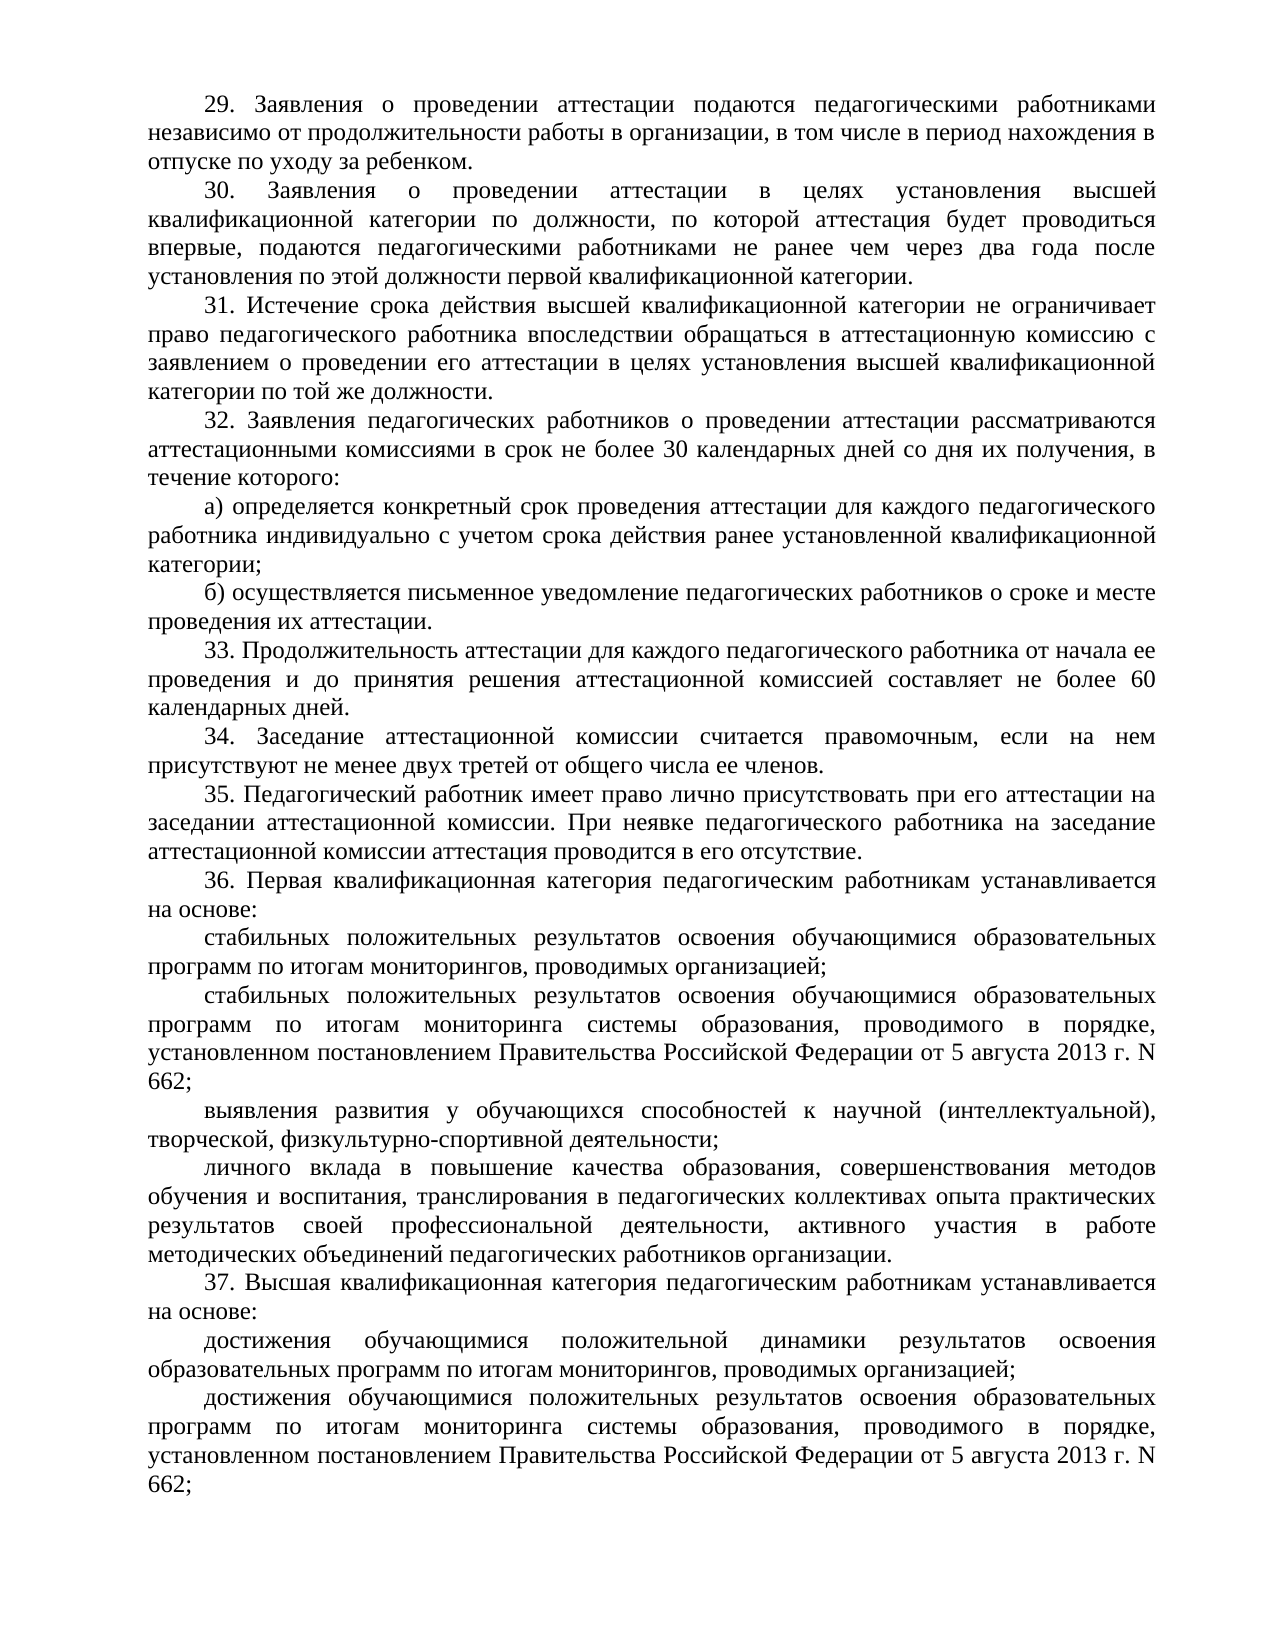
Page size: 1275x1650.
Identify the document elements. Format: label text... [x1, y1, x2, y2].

text выявления развития у обучающихся способностей к научной (интеллектуальной), творческой, физкультурно-спортивной деятельности; [148, 1095, 1157, 1152]
text стабильных положительных результатов освоения обучающимися образовательных программ по итогам мониторингов, проводимых организацией; [148, 922, 1157, 980]
text 37. Высшая квалификационная категория педагогическим работникам устанавливается на основе: [148, 1267, 1157, 1325]
text достижения обучающимися положительной динамики результатов освоения образовательных программ по итогам мониторингов, проводимых организацией; [148, 1325, 1157, 1382]
text стабильных положительных результатов освоения обучающимися образовательных программ по итогам мониторинга системы образования, проводимого в порядке, установленном постановлением Правительства Российской Федерации от 5 августа 2013 г. N 662; [148, 980, 1157, 1095]
text 34. Заседание аттестационной комиссии считается правомочным, если на нем присутствуют не менее двух третей от общего числа ее членов. [148, 721, 1157, 779]
text б) осуществляется письменное уведомление педагогических работников о сроке и месте проведения их аттестации. [148, 577, 1157, 635]
text 29. Заявления о проведении аттестации подаются педагогическими работниками независимо от продолжительности работы в организации, в том числе в период нахождения в отпуске по уходу за ребенком. [148, 89, 1157, 175]
text достижения обучающимися положительных результатов освоения образовательных программ по итогам мониторинга системы образования, проводимого в порядке, установленном постановлением Правительства Российской Федерации от 5 августа 2013 г. N 662; [148, 1382, 1157, 1497]
text 30. Заявления о проведении аттестации в целях установления высшей квалификационной категории по должности, по которой аттестация будет проводиться впервые, подаются педагогическими работниками не ранее чем через два года после установления по этой должности первой квалификационной категории. [148, 175, 1157, 290]
text 35. Педагогический работник имеет право лично присутствовать при его аттестации на заседании аттестационной комиссии. При неявке педагогического работника на заседание аттестационной комиссии аттестация проводится в его отсутствие. [148, 779, 1157, 865]
text а) определяется конкретный срок проведения аттестации для каждого педагогического работника индивидуально с учетом срока действия ранее установленной квалификационной категории; [148, 491, 1157, 577]
text личного вклада в повышение качества образования, совершенствования методов обучения и воспитания, транслирования в педагогических коллективах опыта практических результатов своей профессиональной деятельности, активного участия в работе методических объединений педагогических работников организации. [148, 1152, 1157, 1267]
text 36. Первая квалификационная категория педагогическим работникам устанавливается на основе: [148, 865, 1157, 922]
text 31. Истечение срока действия высшей квалификационной категории не ограничивает право педагогического работника впоследствии обращаться в аттестационную комиссию с заявлением о проведении его аттестации в целях установления высшей квалификационной категории по той же должности. [148, 290, 1157, 405]
text 32. Заявления педагогических работников о проведении аттестации рассматриваются аттестационными комиссиями в срок не более 30 календарных дней со дня их получения, в течение которого: [148, 405, 1157, 491]
text 33. Продолжительность аттестации для каждого педагогического работника от начала ее проведения и до принятия решения аттестационной комиссией составляет не более 60 календарных дней. [148, 635, 1157, 721]
